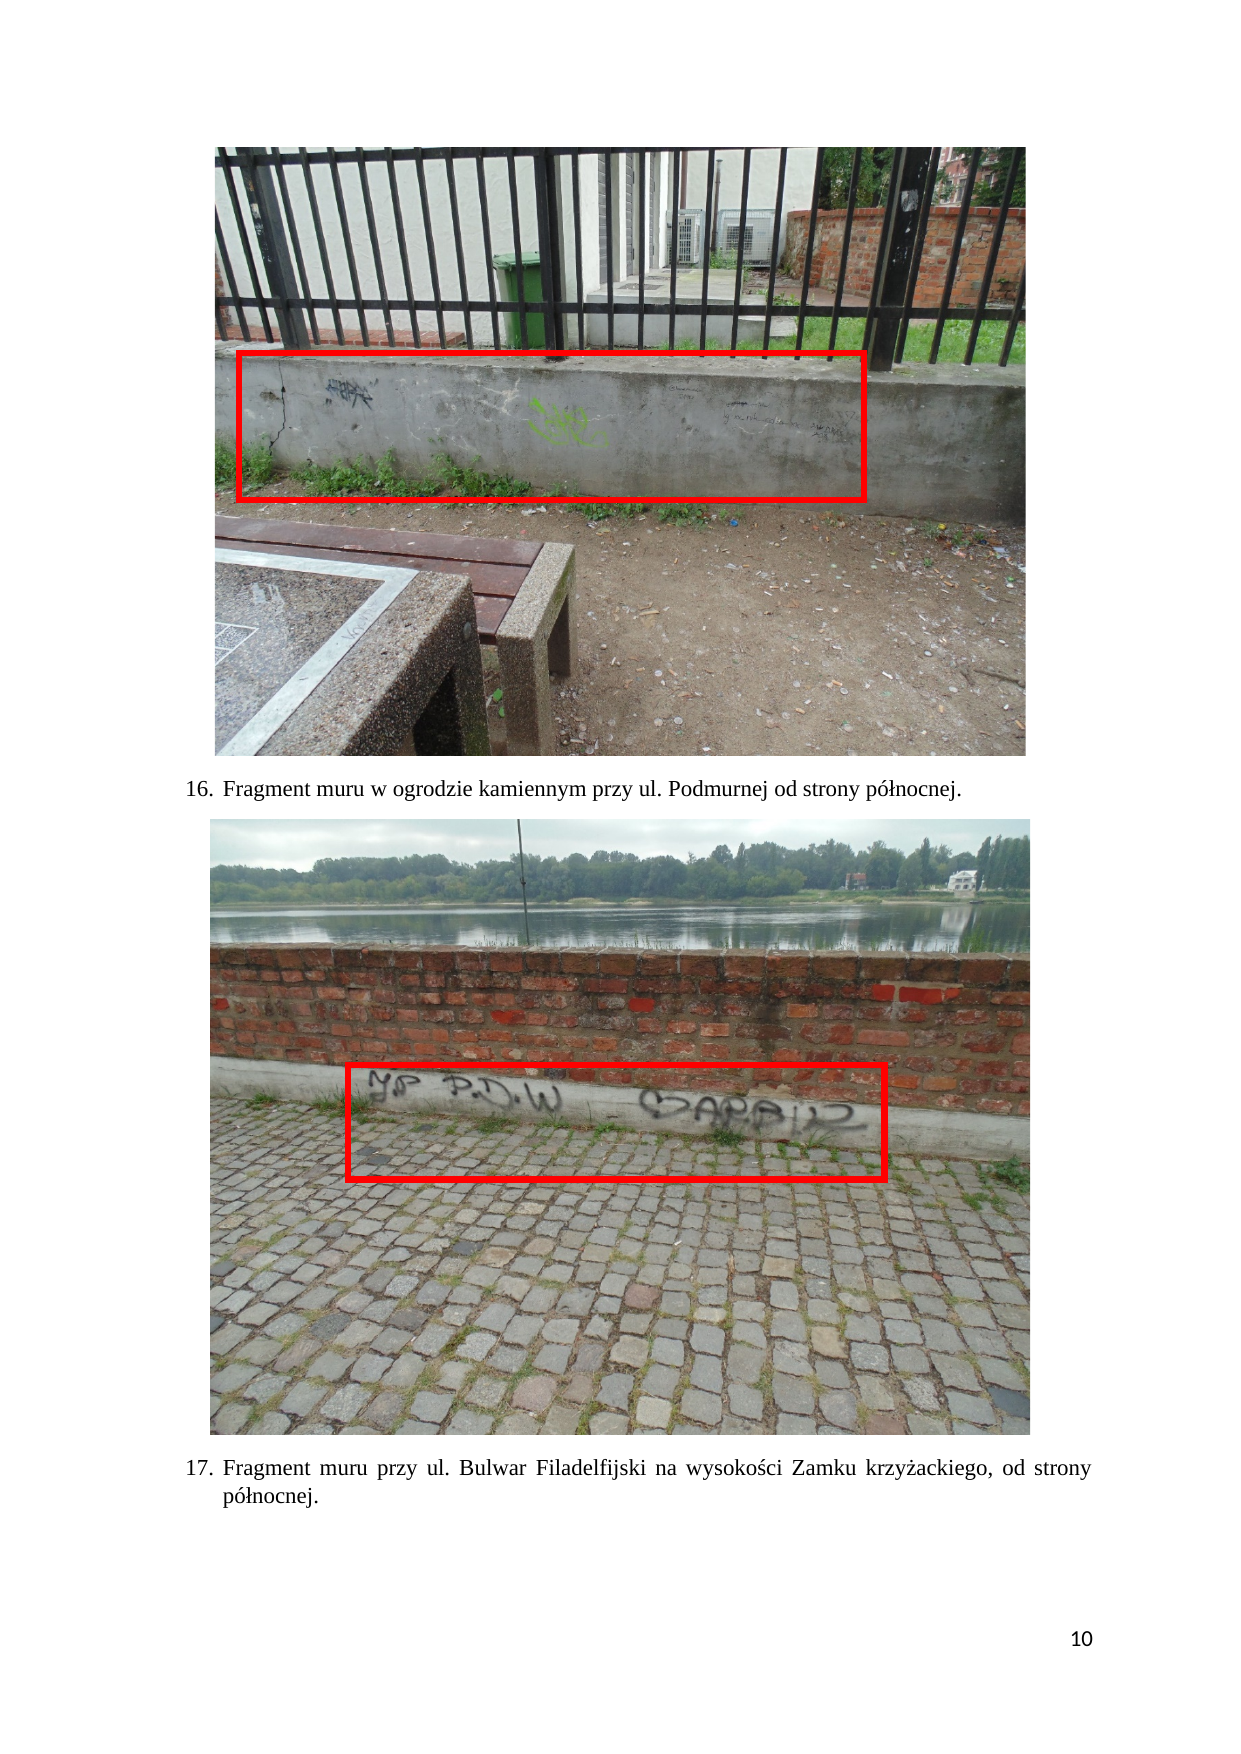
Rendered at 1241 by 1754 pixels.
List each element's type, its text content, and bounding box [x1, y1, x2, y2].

picture [214, 147, 1026, 756]
picture [210, 819, 1031, 1435]
list Fragment muru przy ul. Bulwar Filadelfijski na wysokości Zamku krzyżackiego, od strony północnej. [185, 1454, 1093, 1509]
list Fragment muru w ogrodzie kamiennym przy ul. Podmurnej od strony północnej. [185, 775, 1093, 801]
